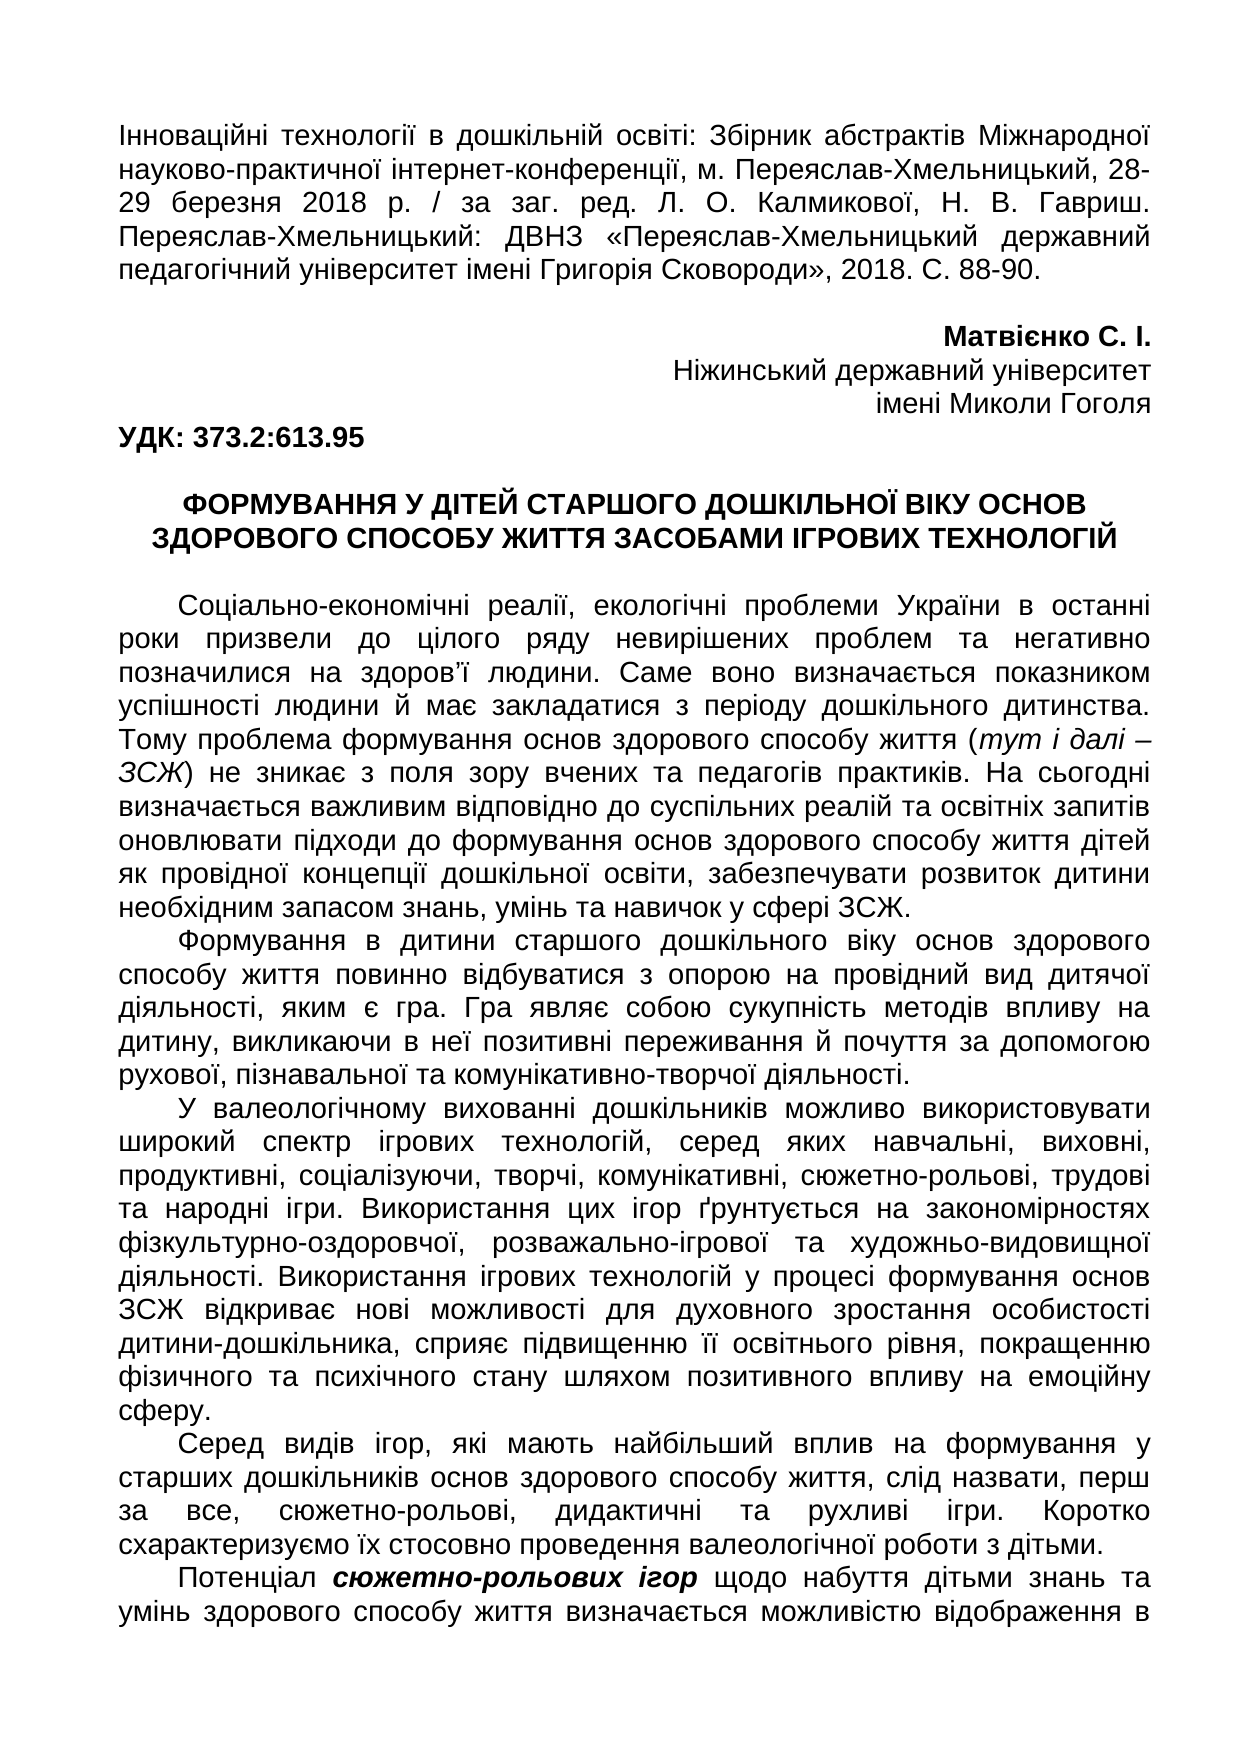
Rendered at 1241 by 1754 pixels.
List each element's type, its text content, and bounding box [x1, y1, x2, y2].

text Матвієнко С. І. [118, 319, 1152, 353]
text У валеологічному вихованні дошкільників можливо використовувати широкий спектр ігрових технологій, серед яких навчальні, виховні, продуктивні, соціалізуючи, творчі, комунікативні, сюжетно-рольові, трудові та народні ігри. Використання цих ігор ґрунтується на закономірностях фізкультурно-оздоровчої, розважально-ігрової та художньо-видовищної діяльності. Використання ігрових технологій у процесі формування основ ЗСЖ відкриває нові можливості для духовного зростання особистості дитини-дошкільника, сприяє підвищенню її освітнього рівня, покращенню фізичного та психічного стану шляхом позитивного впливу на емоційну сферу. [118, 1091, 1152, 1426]
text Ніжинський державний університет [118, 353, 1152, 386]
text Інноваційні технології в дошкільній освіті: Збірник абстрактів Міжнародної науково-практичної інтернет-конференції, м. Переяслав-Хмельницький, 28-29 березня 2018 р. / за заг. ред. Л. О. Калмикової, Н. В. Гавриш. Переяслав-Хмельницький: ДВНЗ «Переяслав-Хмельницький державний педагогічний університет імені Григорія Сковороди», 2018. С. 88-90. [118, 118, 1152, 286]
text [118, 1560, 1152, 1627]
text Серед видів ігор, які мають найбільший вплив на формування у старших дошкільників основ здорового способу життя, слід назвати, перш за все, сюжетно-рольові, дидактичні та рухливі ігри. Коротко схарактеризуємо їх стосовно проведення валеологічної роботи з дітьми. [118, 1426, 1152, 1560]
text імені Миколи Гоголя [118, 386, 1152, 420]
text Формування у дітей старшого дошкільної віку основ здорового способу життя засобами ігрових технологій [118, 487, 1152, 554]
text Соціально-економічні реалії, екологічні проблеми України в останні роки призвели до цілого ряду невирішених проблем та негативно позначилися на здоров’ї людини. Саме воно визначається показником успішності людини й має закладатися з періоду дошкільного дитинства. Тому проблема формування основ здорового способу життя (тут і далі – ЗСЖ) не зникає з поля зору вчених та педагогів практиків. На сьогодні визначається важливим відповідно до суспільних реалій та освітніх запитів оновлювати підходи до формування основ здорового способу життя дітей як провідної концепції дошкільної освіти, забезпечувати розвиток дитини необхідним запасом знань, умінь та навичок у сфері ЗСЖ. [118, 588, 1152, 923]
text Формування в дитини старшого дошкільного віку основ здорового способу життя повинно відбуватися з опорою на провідний вид дитячої діяльності, яким є гра. Гра являє собою сукупність методів впливу на дитину, викликаючи в неї позитивні переживання й почуття за допомогою рухової, пізнавальної та комунікативно-творчої діяльності. [118, 923, 1152, 1091]
text УДК: 373.2:613.95 [118, 420, 1152, 453]
